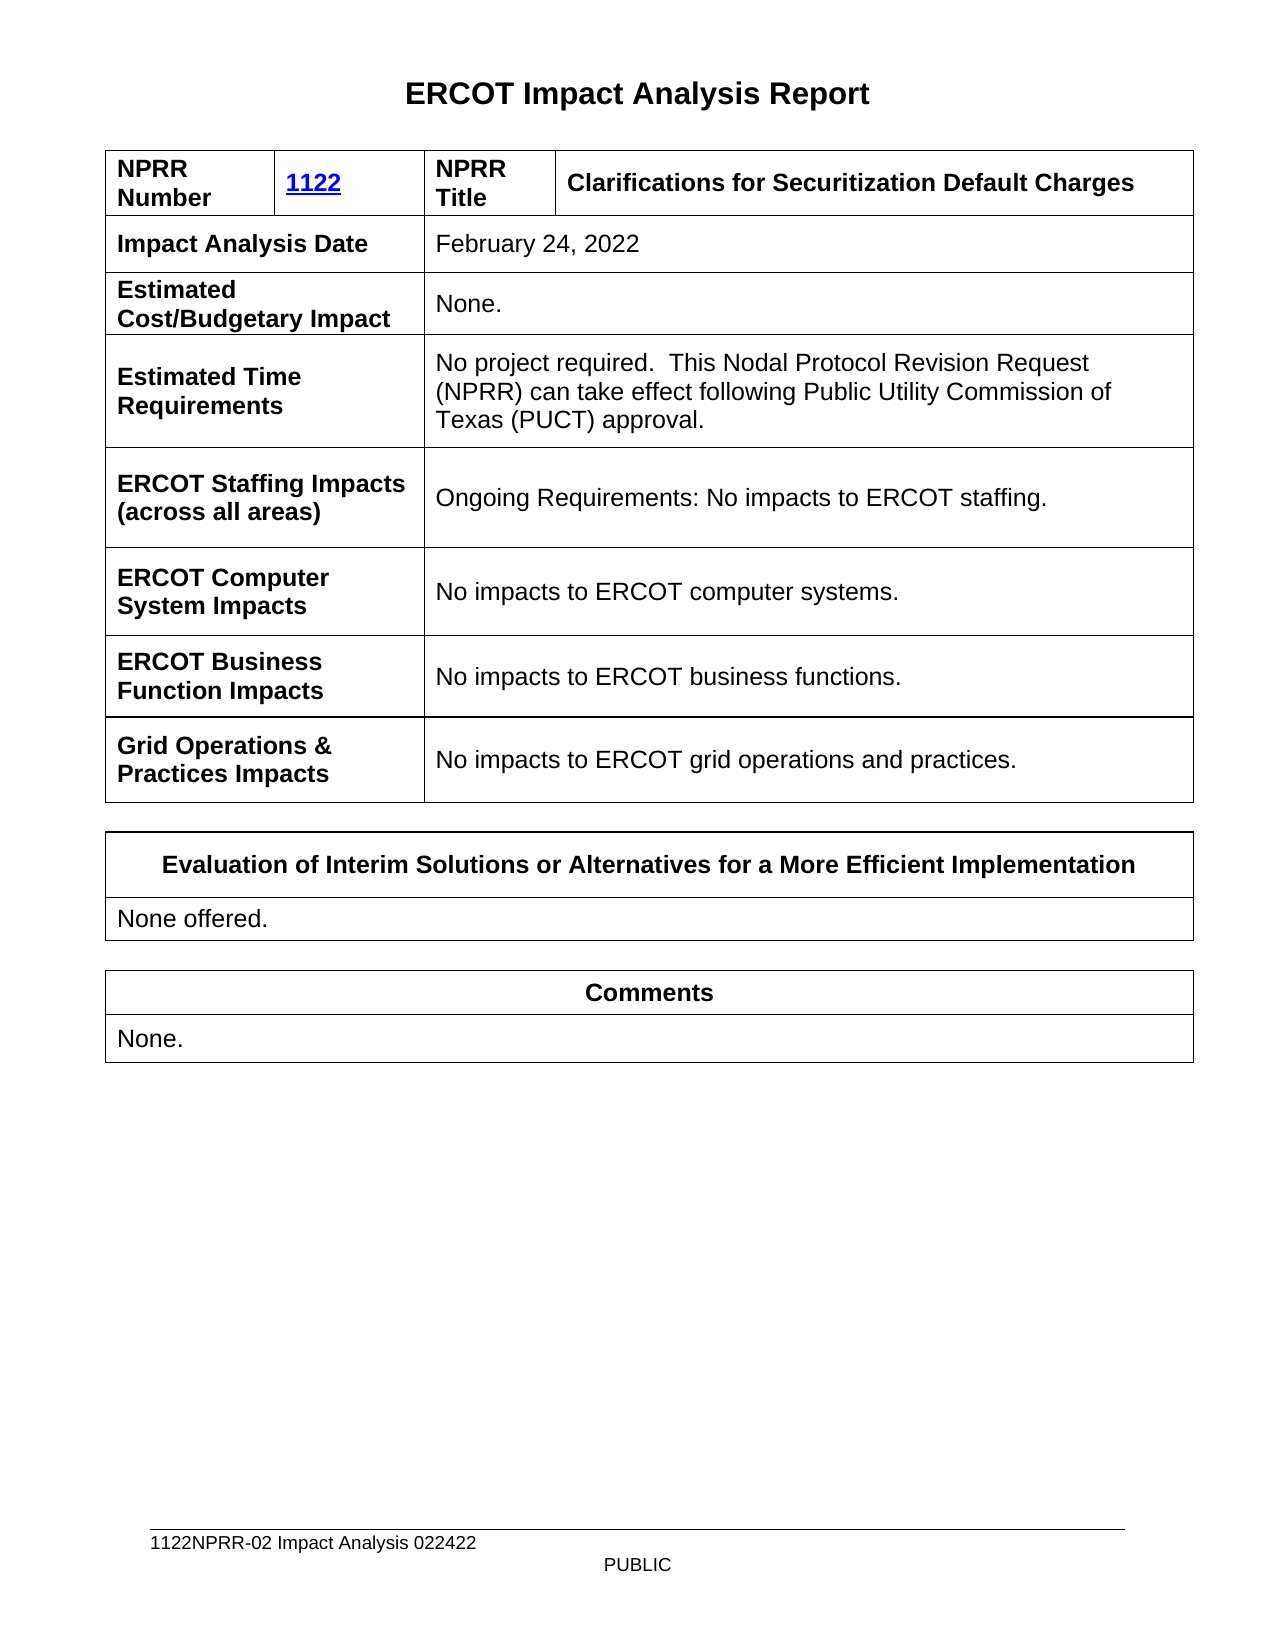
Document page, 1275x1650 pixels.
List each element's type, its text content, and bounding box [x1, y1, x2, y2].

table_cell None. [106, 1015, 1193, 1062]
table_cell No impacts to ERCOT grid operations and practices. [425, 718, 1193, 802]
table_header 1122 [275, 151, 424, 214]
table_header Clarifications for Securitization Default Charges [556, 151, 1193, 214]
table_cell ERCOT Business Function Impacts [106, 636, 424, 716]
table_header NPRR Title [425, 151, 555, 214]
table_cell ERCOT Computer System Impacts [106, 548, 424, 635]
table_cell No impacts to ERCOT computer systems. [425, 548, 1193, 635]
table_cell ERCOT Staffing Impacts (across all areas) [106, 448, 424, 547]
table_cell February 24, 2022 [425, 216, 1193, 272]
table_cell Estimated Cost/Budgetary Impact [106, 273, 424, 334]
table_header Comments [106, 971, 1193, 1014]
table_header Evaluation of Interim Solutions or Alternatives for a More Efficient Implementation [106, 833, 1193, 897]
table_cell No impacts to ERCOT business functions. [425, 636, 1193, 716]
table_cell Grid Operations & Practices Impacts [106, 718, 424, 802]
table_cell Ongoing Requirements: No impacts to ERCOT staffing. [425, 448, 1193, 547]
table_cell None offered. [106, 898, 1193, 940]
table_cell None. [425, 273, 1193, 334]
table_header NPRR Number [106, 151, 274, 214]
table_cell Impact Analysis Date [106, 216, 424, 272]
table_cell No project required. This Nodal Protocol Revision Request (NPRR) can take effect following Public Utility Commission of Texas (PUCT) approval. [425, 335, 1193, 447]
table_cell Estimated Time Requirements [106, 335, 424, 447]
